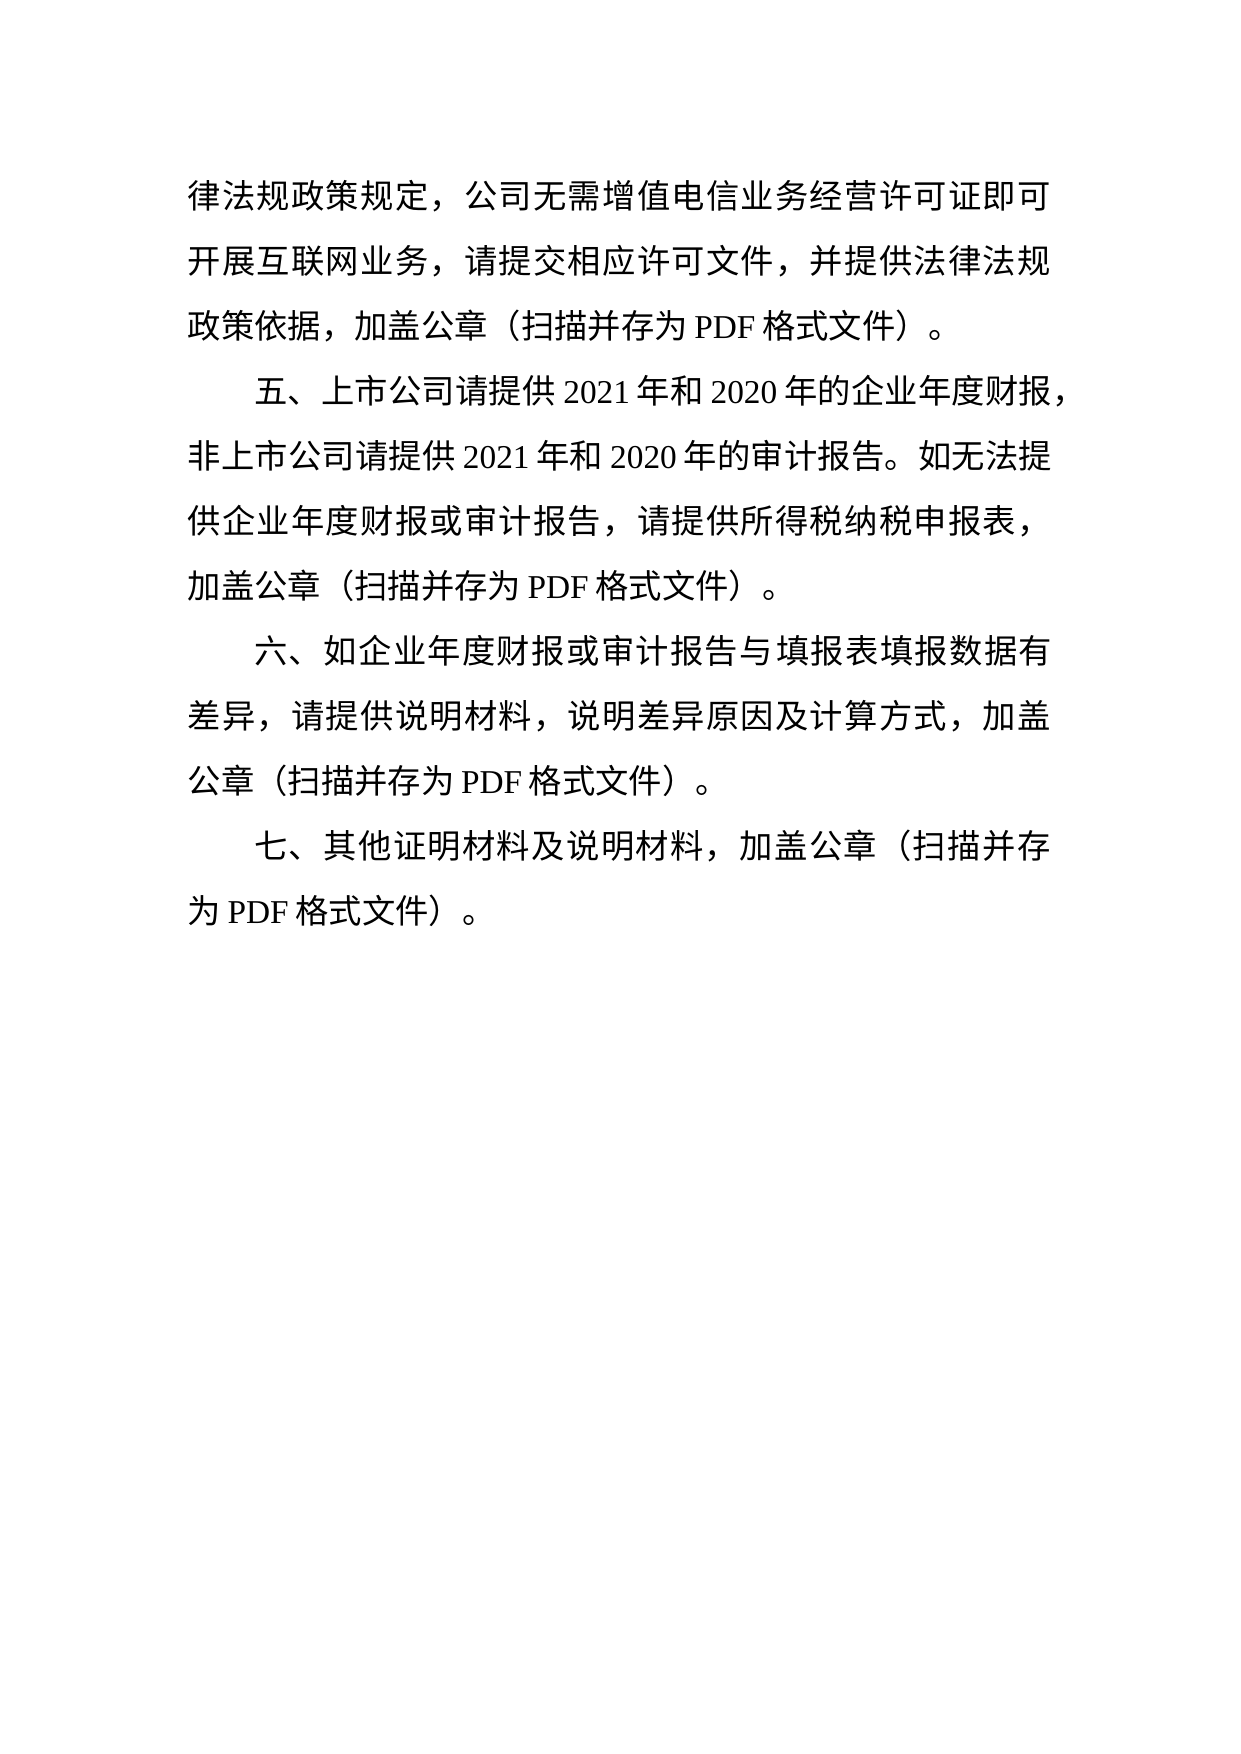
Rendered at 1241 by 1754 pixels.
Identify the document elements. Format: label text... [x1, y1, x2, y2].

text 五、上市公司请提供2021年和2020年的企业年度财报，非上市公司请提供2021年和2020年的审计报告。如无法提供企业年度财报或审计报告，请提供所得税纳税申报表，加盖公章（扫描并存为PDF格式文件）。 [187, 357, 1053, 617]
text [187, 162, 1053, 357]
text 七、其他证明材料及说明材料，加盖公章（扫描并存为PDF格式文件）。 [187, 812, 1053, 942]
text 六、如企业年度财报或审计报告与填报表填报数据有差异，请提供说明材料，说明差异原因及计算方式，加盖公章（扫描并存为PDF格式文件）。 [187, 617, 1053, 812]
